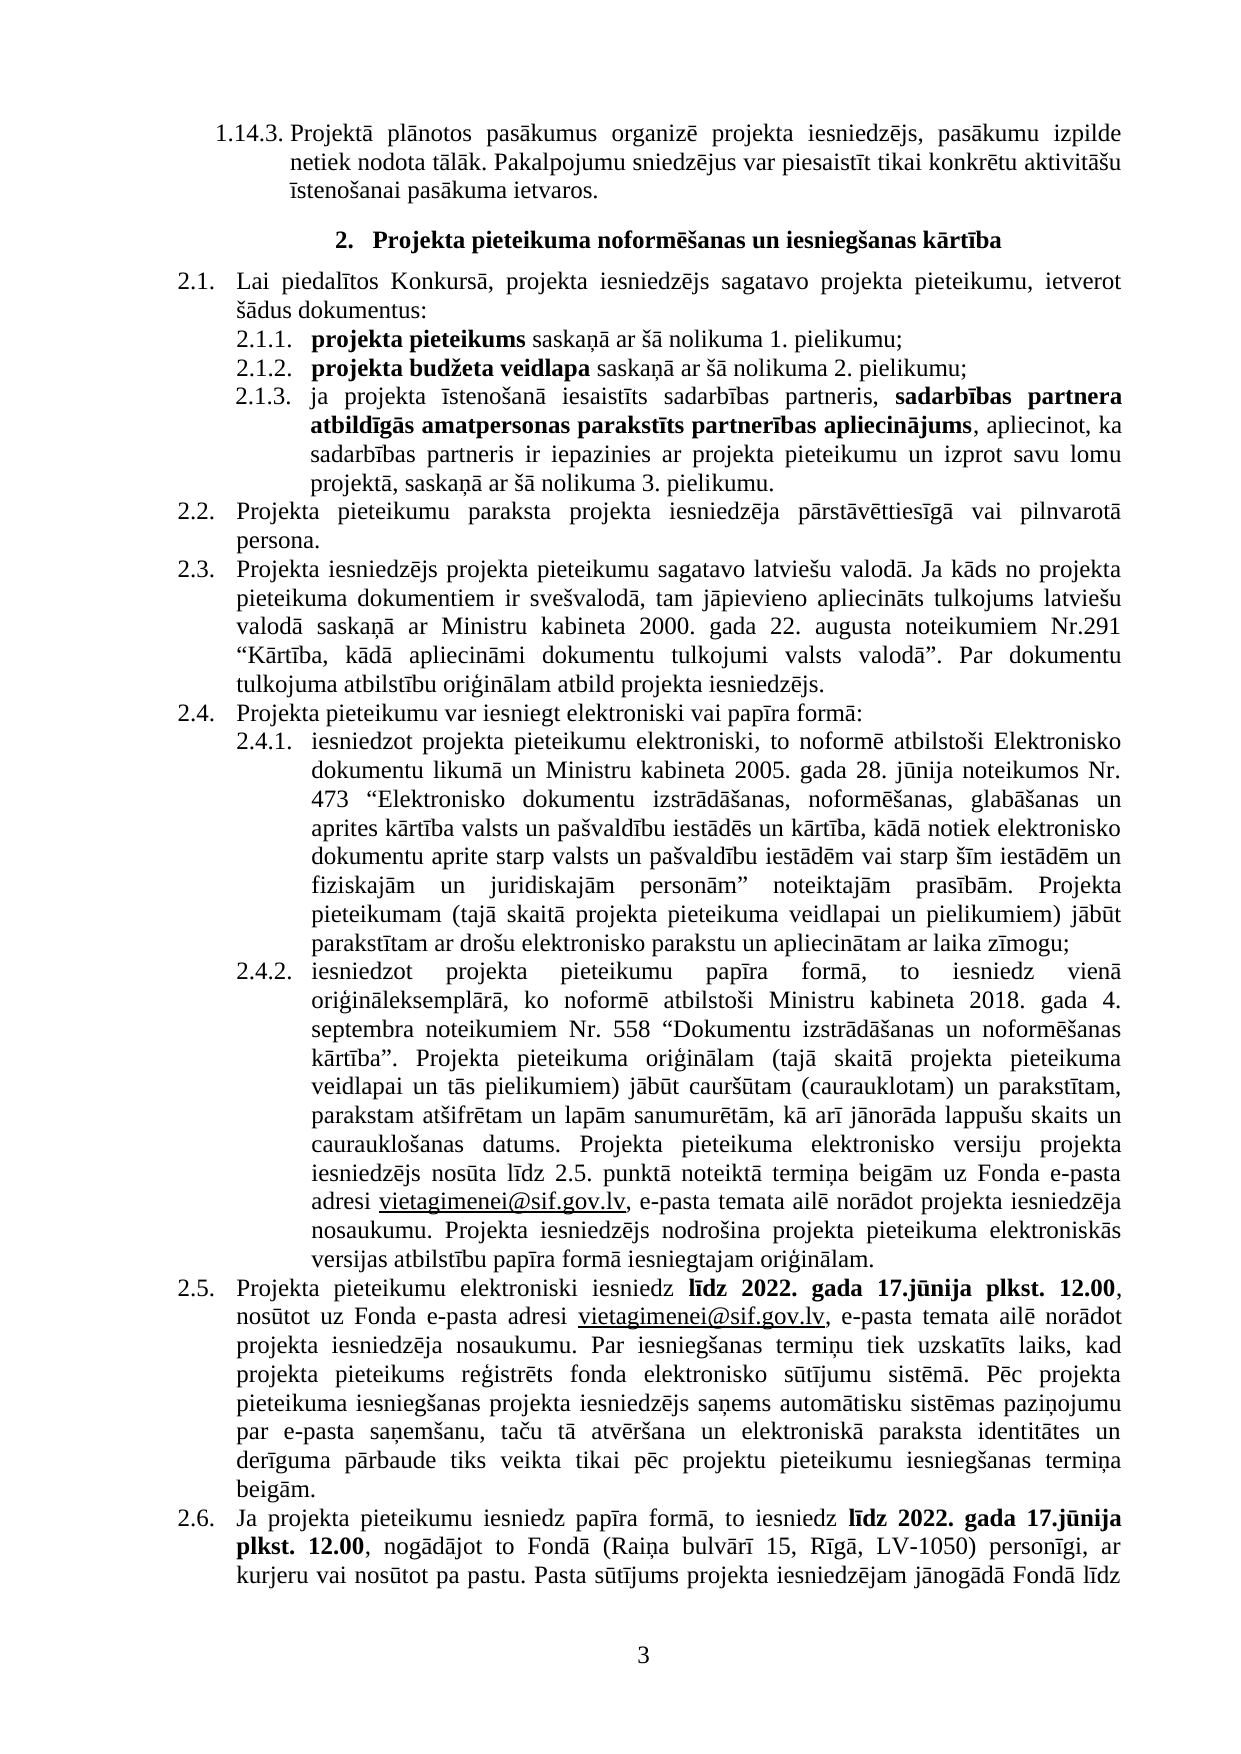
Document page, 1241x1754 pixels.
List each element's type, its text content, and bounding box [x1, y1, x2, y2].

subtitle Projekta pieteikumu var iesniegt elektroniski vai papīra formā: [177, 698, 1122, 726]
list Projektā plānotos pasākumus organizē projekta iesniedzējs, pasākumu izpilde netiek nodota tālāk. Pakalpojumu sniedzējus var piesaistīt tikai konkrētu aktivitāšu īstenošanai pasākuma ietvaros. [215, 118, 1122, 204]
subtitle ja projekta īstenošanā iesaistīts sadarbības partneris, sadarbības partnera atbildīgās amatpersonas parakstīts partnerības apliecinājums, apliecinot, ka sadarbības partneris ir iepazinies ar projekta pieteikumu un izprot savu lomu projektā, saskaņā ar šā nolikuma 3. pielikumu. [235, 381, 1122, 496]
subtitle Projekta pieteikumu elektroniski iesniedz līdz 2022. gada 17.jūnija plkst. 12.00, nosūtot uz Fonda e-pasta adresi vietagimenei@sif.gov.lv, e-pasta temata ailē norādot projekta iesniedzēja nosaukumu. Par iesniegšanas termiņu tiek uzskatīts laiks, kad projekta pieteikums reģistrēts fonda elektronisko sūtījumu sistēmā. Pēc projekta pieteikuma iesniegšanas projekta iesniedzējs saņems automātisku sistēmas paziņojumu par e-pasta saņemšanu, taču tā atvēršana un elektroniskā paraksta identitātes un derīguma pārbaude tiks veikta tikai pēc projektu pieteikumu iesniegšanas termiņa beigām. [177, 1273, 1122, 1503]
subtitle Projekta iesniedzējs projekta pieteikumu sagatavo latviešu valodā. Ja kāds no projekta pieteikuma dokumentiem ir svešvalodā, tam jāpievieno apliecināts tulkojums latviešu valodā saskaņā ar Ministru kabineta 2000. gada 22. augusta noteikumiem Nr.291 “Kārtība, kādā apliecināmi dokumentu tulkojumi valsts valodā”. Par dokumentu tulkojuma atbilstību oriģinālam atbild projekta iesniedzējs. [177, 554, 1122, 698]
subtitle iesniedzot projekta pieteikumu papīra formā, to iesniedz vienā oriģināleksemplārā, ko noformē atbilstoši Ministru kabineta 2018. gada 4. septembra noteikumiem Nr. 558 “Dokumentu izstrādāšanas un noformēšanas kārtība”. Projekta pieteikuma oriģinālam (tajā skaitā projekta pieteikuma veidlapai un tās pielikumiem) jābūt cauršūtam (caurauklotam) un parakstītam, parakstam atšifrētam un lapām sanumurētām, kā arī jānorāda lappušu skaits un caurauklošanas datums. Projekta pieteikuma elektronisko versiju projekta iesniedzējs nosūta līdz 2.5. punktā noteiktā termiņa beigām uz Fonda e-pasta adresi vietagimenei@sif.gov.lv, e-pasta temata ailē norādot projekta iesniedzēja nosaukumu. Projekta iesniedzējs nodrošina projekta pieteikuma elektroniskās versijas atbilstību papīra formā iesniegtajam oriģinālam. [236, 956, 1122, 1273]
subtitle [177, 1503, 1122, 1589]
subtitle Lai piedalītos Konkursā, projekta iesniedzējs sagatavo projekta pieteikumu, ietverot šādus dokumentus: [177, 266, 1122, 324]
subtitle projekta pieteikums saskaņā ar šā nolikuma 1. pielikumu; [236, 324, 1122, 353]
subtitle iesniedzot projekta pieteikumu elektroniski, to noformē atbilstoši Elektronisko dokumentu likumā un Ministru kabineta 2005. gada 28. jūnija noteikumos Nr. 473 “Elektronisko dokumentu izstrādāšanas, noformēšanas, glabāšanas un aprites kārtība valsts un pašvaldību iestādēs un kārtība, kādā notiek elektronisko dokumentu aprite starp valsts un pašvaldību iestādēm vai starp šīm iestādēm un fiziskajām un juridiskajām personām” noteiktajām prasībām. Projekta pieteikumam (tajā skaitā projekta pieteikuma veidlapai un pielikumiem) jābūt parakstītam ar drošu elektronisko parakstu un apliecinātam ar laika zīmogu; [236, 726, 1122, 956]
subtitle Projekta pieteikuma noformēšanas un iesniegšanas kārtība [215, 225, 1122, 254]
subtitle projekta budžeta veidlapa saskaņā ar šā nolikuma 2. pielikumu; [236, 353, 1122, 381]
subtitle Projekta pieteikumu paraksta projekta iesniedzēja pārstāvēttiesīgā vai pilnvarotā persona. [177, 496, 1122, 554]
